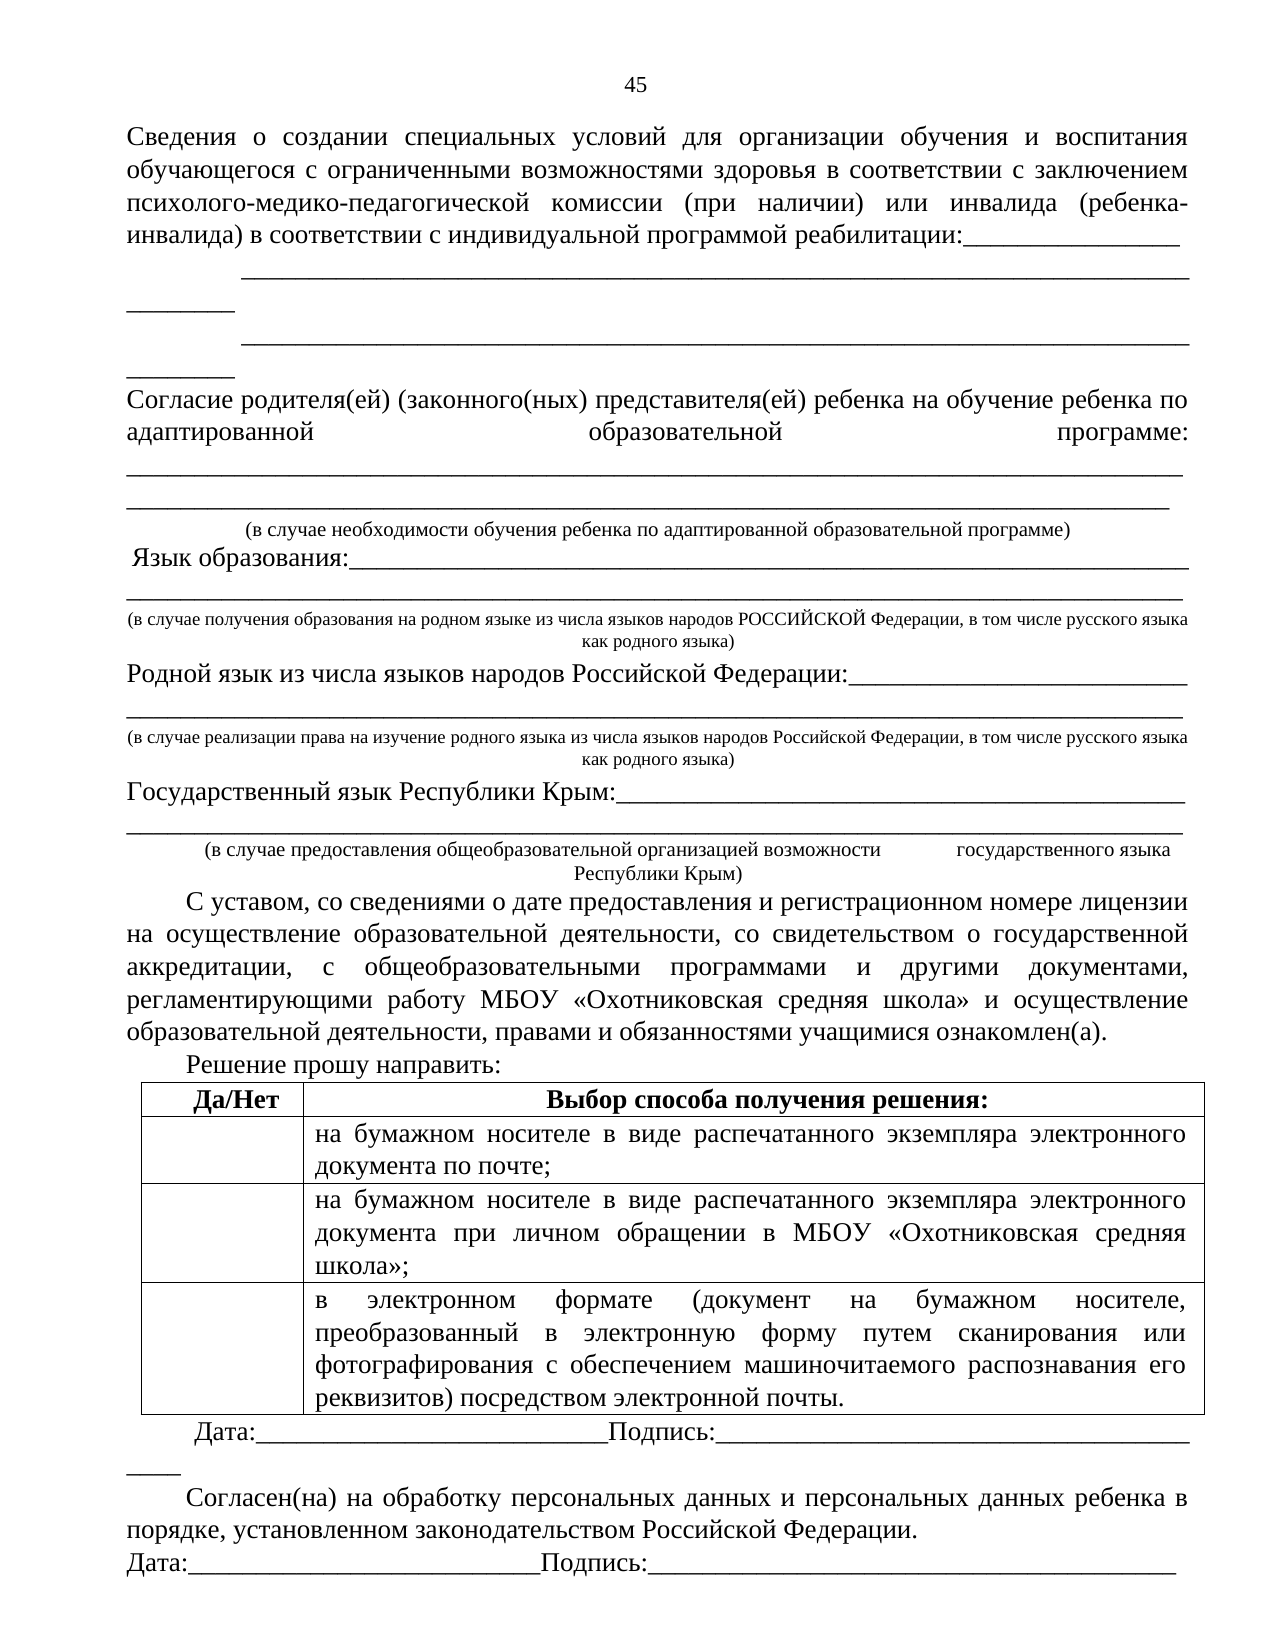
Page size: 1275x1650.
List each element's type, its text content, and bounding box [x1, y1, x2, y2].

table_cell [142, 1184, 303, 1282]
text (в случае получения образования на родном языке из числа языков народов РОССИЙСКОЙ Федерации, в том числе русского языка как родного языка) [126, 608, 1189, 651]
table_header Да/Нет [142, 1083, 303, 1116]
text Сведения о создании специальных условий для организации обучения и воспитания обучающегося с ограниченными возможностями здоровья в соответствии с заключением психолого-медико-педагогической комиссии (при наличии) или инвалида (ребенка-инвалида) в соответствии с индивидуальной программой реабилитации:________________ [126, 121, 1189, 249]
text _____________________________________________________________________________ [126, 481, 1189, 512]
text ______________________________________________________________________________ [126, 251, 1189, 315]
table_cell [142, 1283, 303, 1414]
text Согласен(на) на обработку персональных данных и персональных данных ребенка в порядке, установленном законодательством Российской Федерации. [126, 1481, 1189, 1544]
text ______________________________________________________________________________ [126, 572, 1189, 603]
text (в случае реализации права на изучение родного языка из числа языков народов Российской Федерации, в том числе русского языка как родного языка) [126, 726, 1189, 769]
text С уставом, со сведениями о дате предоставления и регистрационном номере лицензии на осуществление образовательной деятельности, со свидетельством о государственной аккредитации, с общеобразовательными программами и другими документами, регламентирующими работу МБОУ «Охотниковская средняя школа» и осуществление образовательной деятельности, правами и обязанностями учащимися ознакомлен(а). [126, 885, 1189, 1047]
text (в случае необходимости обучения ребенка по адаптированной образовательной программе) [126, 518, 1189, 541]
table_cell на бумажном носителе в виде распечатанного экземпляра электронного документа при личном обращении в МБОУ «Охотниковская средняя школа»; [304, 1184, 1204, 1282]
text (в случае предоставления общеобразовательной организацией возможности государственного языка Республики Крым) [126, 837, 1189, 885]
table_header Выбор способа получения решения: [304, 1083, 1204, 1116]
text Согласие родителя(ей) (законного(ных) представителя(ей) ребенка на обучение ребенка по адаптированной образовательной программе: ______________________________________________________________________________ [126, 383, 1189, 479]
text Родной язык из числа языков народов Российской Федерации:_________________________ [126, 657, 1189, 688]
table_cell в электронном формате (документ на бумажном носителе, преобразованный в электронную форму путем сканирования или фотографирования с обеспечением машиночитаемого распознавания его реквизитов) посредством электронной почты. [304, 1283, 1204, 1414]
text Решение прошу направить: [126, 1048, 1189, 1080]
table_cell [142, 1117, 303, 1183]
text Дата:__________________________Подпись:_______________________________________ [126, 1415, 1189, 1479]
text ______________________________________________________________________________ [126, 317, 1189, 381]
text ______________________________________________________________________________ [126, 806, 1189, 837]
text Язык образования:______________________________________________________________ [126, 541, 1189, 572]
text Дата:__________________________Подпись:_______________________________________ [126, 1546, 1189, 1578]
text ______________________________________________________________________________ [126, 690, 1189, 721]
table_cell на бумажном носителе в виде распечатанного экземпляра электронного документа по почте; [304, 1117, 1204, 1183]
text Государственный язык Республики Крым:__________________________________________ [126, 774, 1189, 806]
